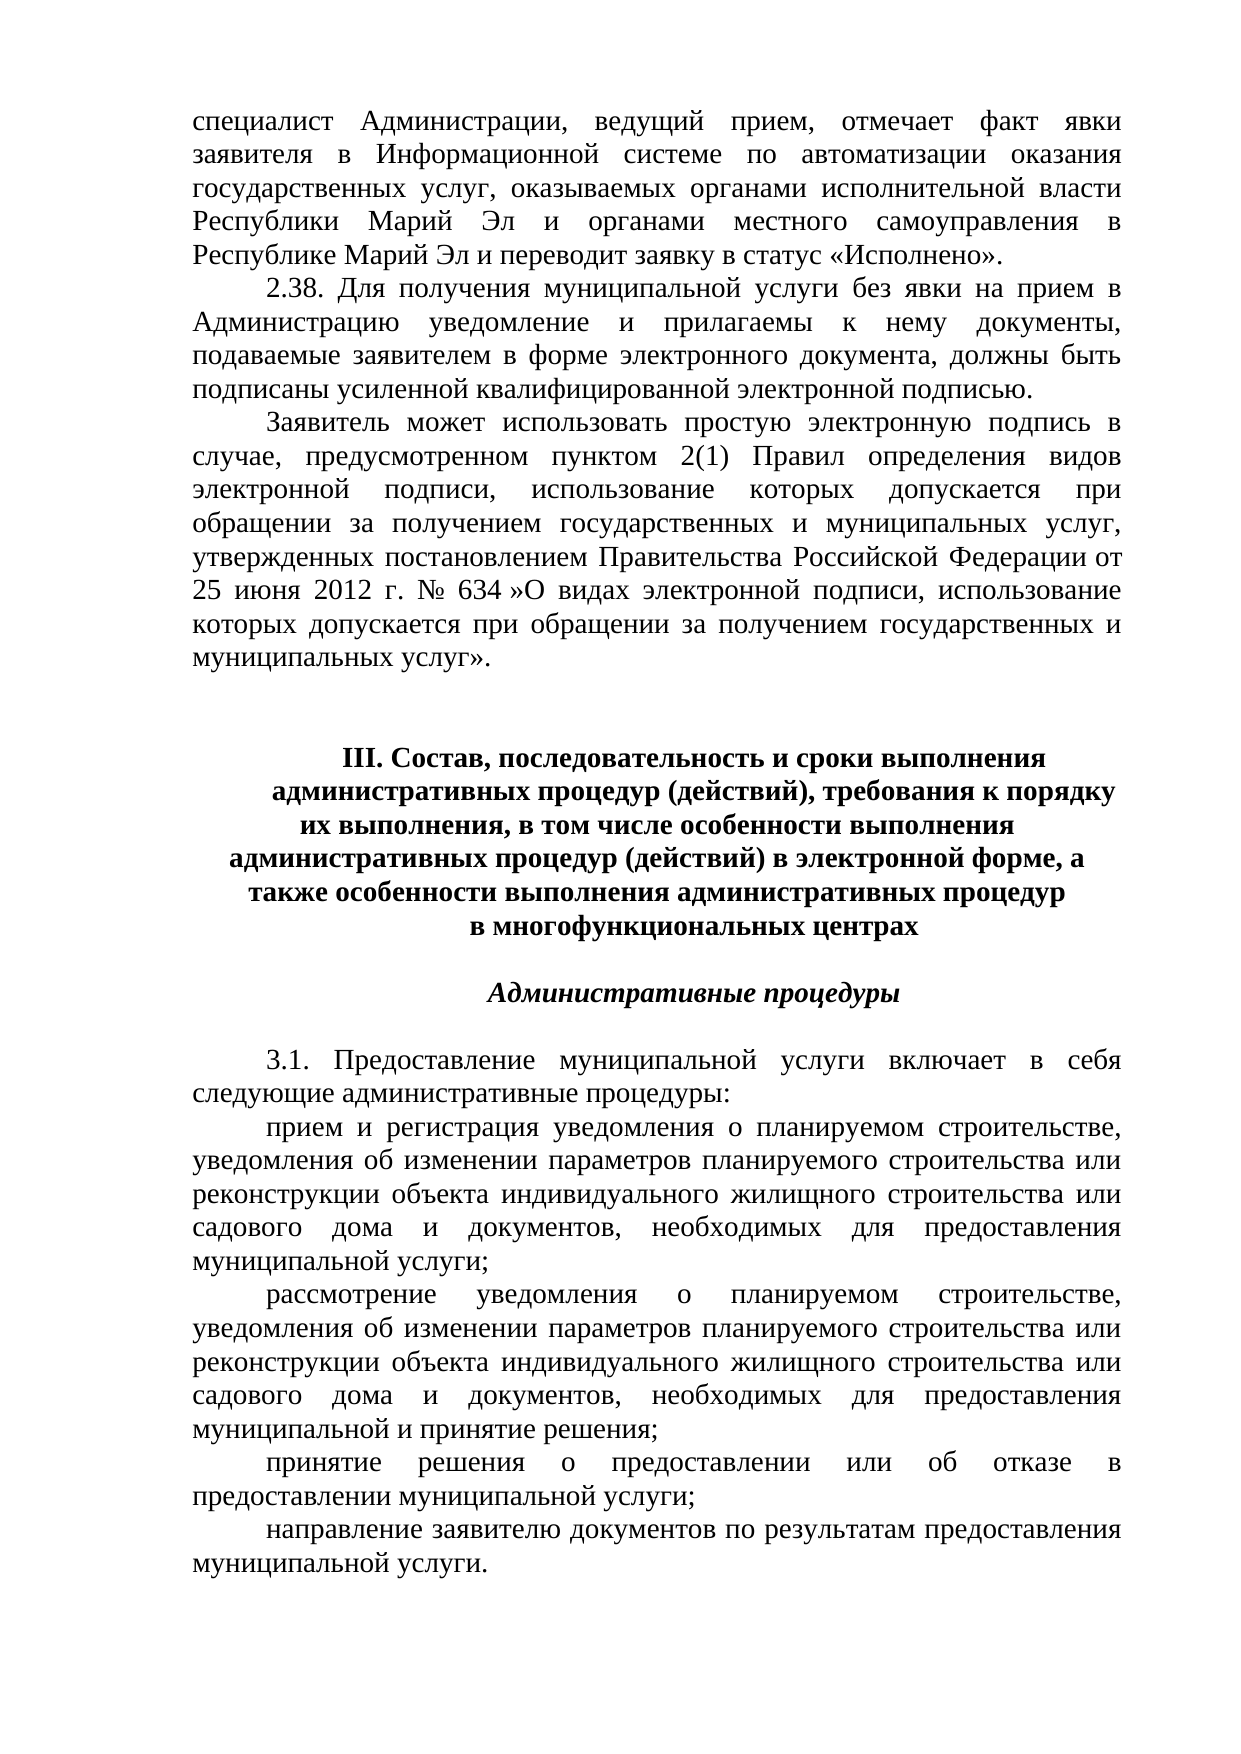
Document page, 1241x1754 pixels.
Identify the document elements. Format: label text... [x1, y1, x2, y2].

text прием и регистрация уведомления о планируемом строительстве, уведомления об изменении параметров планируемого строительства или реконструкции объекта индивидуального жилищного строительства или садового дома и документов, необходимых для предоставления муниципальной услуги; [192, 1109, 1122, 1277]
text рассмотрение уведомления о планируемом строительстве, уведомления об изменении параметров планируемого строительства или реконструкции объекта индивидуального жилищного строительства или садового дома и документов, необходимых для предоставления муниципальной и принятие решения; [192, 1277, 1122, 1444]
text Заявитель может использовать простую электронную подпись в случае, предусмотренном пунктом 2(1) Правил определения видов электронной подписи, использование которых допускается при обращении за получением государственных и муниципальных услуг, утвержденных постановлением Правительства Российской Федерации от 25 июня . № 634 »О видах электронной подписи, использование которых допускается при обращении за получением государственных и муниципальных услуг». [192, 404, 1122, 673]
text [192, 103, 1122, 270]
text 3.1. Предоставление муниципальной услуги включает в себя следующие административные процедуры: [192, 1042, 1122, 1109]
text принятие решения о предоставлении или об отказе в предоставлении муниципальной услуги; [192, 1444, 1122, 1511]
text Административные процедуры [192, 975, 1122, 1008]
text административных процедур (действий), требования к порядку их выполнения, в том числе особенности выполнения административных процедур (действий) в электронной форме, а также особенности выполнения административных процедур [192, 773, 1122, 908]
text III. Состав, последовательность и сроки выполнения [192, 740, 1122, 773]
text направление заявителю документов по результатам предоставления муниципальной услуги. [192, 1511, 1122, 1578]
text в многофункциональных центрах [192, 908, 1122, 941]
text 2.38. Для получения муниципальной услуги без явки на прием в Администрацию уведомление и прилагаемы к нему документы, подаваемые заявителем в форме электронного документа, должны быть подписаны усиленной квалифицированной электронной подписью. [192, 270, 1122, 404]
